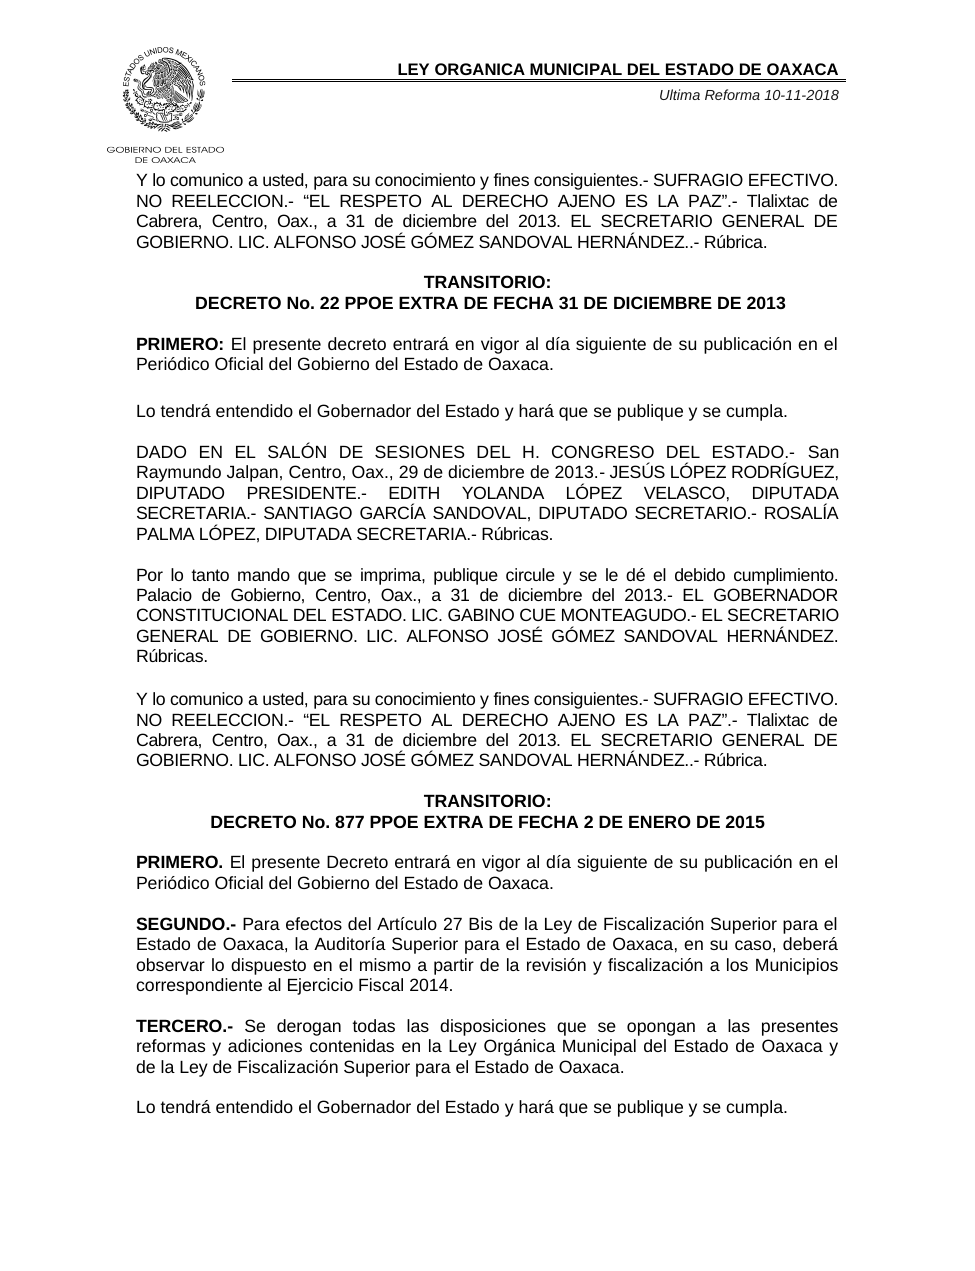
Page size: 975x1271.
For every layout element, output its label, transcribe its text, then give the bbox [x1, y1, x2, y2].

text Y lo comunico a usted, para su conocimiento y fines consiguientes.- SUFRAGIO EFECTIVO. NO REELECCION.- “EL RESPETO AL DERECHO AJENO ES LA PAZ”.- Tlalixtac de Cabrera, Centro, Oax., a 31 de diciembre del 2013. EL SECRETARIO GENERAL DE GOBIERNO. LIC. ALFONSO JOSÉ GÓMEZ SANDOVAL HERNÁNDEZ..- Rúbrica. [136, 170, 839, 252]
text PRIMERO. El presente Decreto entrará en vigor al día siguiente de su publicación en el Periódico Oficial del Gobierno del Estado de Oaxaca. [136, 852, 839, 893]
text Por lo tanto mando que se imprima, publique circule y se le dé el debido cumplimiento. Palacio de Gobierno, Centro, Oax., a 31 de diciembre del 2013.- EL GOBERNADOR CONSTITUCIONAL DEL ESTADO. LIC. GABINO CUE MONTEAGUDO.- EL SECRETARIO GENERAL DE GOBIERNO. LIC. ALFONSO JOSÉ GÓMEZ SANDOVAL HERNÁNDEZ. Rúbricas. [136, 564, 839, 666]
text Lo tendrá entendido el Gobernador del Estado y hará que se publique y se cumpla. [136, 1097, 839, 1118]
text DECRETO No. 877 PPOE EXTRA DE FECHA 2 DE ENERO DE 2015 [136, 811, 839, 832]
list Lo tendrá entendido el Gobernador del Estado y hará que se publique y se cumpla. [136, 401, 839, 421]
text DECRETO No. 22 PPOE EXTRA DE FECHA 31 DE DICIEMBRE DE 2013 [136, 293, 845, 313]
text TRANSITORIO: [136, 791, 839, 811]
subtitle PRIMERO: El presente decreto entrará en vigor al día siguiente de su publicación en el Periódico Oficial del Gobierno del Estado de Oaxaca. [136, 333, 839, 374]
text DADO EN EL SALÓN DE SESIONES DEL H. CONGRESO DEL ESTADO.- San Raymundo Jalpan, Centro, Oax., 29 de diciembre de 2013.- JESÚS LÓPEZ RODRÍGUEZ, DIPUTADO PRESIDENTE.- EDITH YOLANDA LÓPEZ VELASCO, DIPUTADA SECRETARIA.- SANTIAGO GARCÍA SANDOVAL, DIPUTADO SECRETARIO.- ROSALÍA PALMA LÓPEZ, DIPUTADA SECRETARIA.- Rúbricas. [136, 442, 839, 544]
text TERCERO.- Se derogan todas las disposiciones que se opongan a las presentes reformas y adiciones contenidas en la Ley Orgánica Municipal del Estado de Oaxaca y de la Ley de Fiscalización Superior para el Estado de Oaxaca. [136, 1016, 839, 1077]
picture [104, 44, 227, 166]
text SEGUNDO.- Para efectos del Artículo 27 Bis de la Ley de Fiscalización Superior para el Estado de Oaxaca, la Auditoría Superior para el Estado de Oaxaca, en su caso, deberá observar lo dispuesto en el mismo a partir de la revisión y fiscalización a los Municipios correspondiente al Ejercicio Fiscal 2014. [136, 913, 839, 995]
list TRANSITORIO: [136, 272, 839, 293]
text Y lo comunico a usted, para su conocimiento y fines consiguientes.- SUFRAGIO EFECTIVO. NO REELECCION.- “EL RESPETO AL DERECHO AJENO ES LA PAZ”.- Tlalixtac de Cabrera, Centro, Oax., a 31 de diciembre del 2013. EL SECRETARIO GENERAL DE GOBIERNO. LIC. ALFONSO JOSÉ GÓMEZ SANDOVAL HERNÁNDEZ..- Rúbrica. [136, 689, 839, 771]
